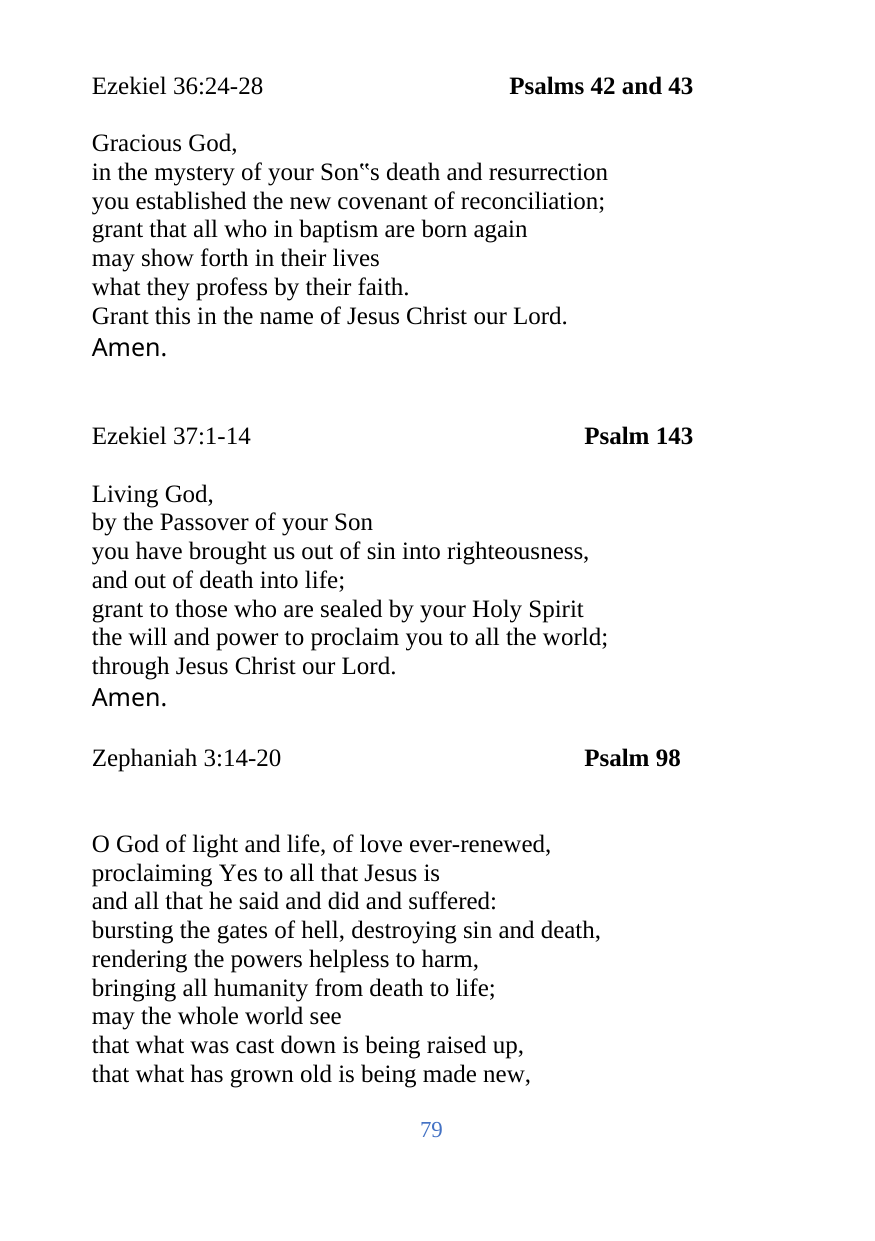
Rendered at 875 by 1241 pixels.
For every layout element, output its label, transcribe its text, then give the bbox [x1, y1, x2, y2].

text Zephaniah 3:14-20 Psalm 98 [92, 743, 768, 771]
text Amen. [92, 680, 768, 714]
text may the whole world see [92, 1001, 768, 1030]
text bursting the gates of hell, destroying sin and death, [92, 915, 768, 944]
text may show forth in their lives [92, 243, 768, 272]
text Amen. [92, 329, 768, 364]
text bringing all humanity from death to life; [92, 973, 768, 1001]
text that what has grown old is being made new, [92, 1059, 768, 1088]
text and all that he said and did and suffered: [92, 886, 768, 915]
text Ezekiel 36:24-28 Psalms 42 and 43 [92, 71, 768, 99]
text Gracious God, [92, 128, 768, 157]
text Ezekiel 37:1-14 Psalm 143 [92, 421, 768, 450]
text you established the new covenant of reconciliation; [92, 186, 768, 214]
text the will and power to proclaim you to all the world; [92, 622, 768, 651]
text what they profess by their faith. [92, 272, 768, 301]
text Living God, [92, 479, 768, 507]
text grant to those who are sealed by your Holy Spirit [92, 594, 768, 622]
text Grant this in the name of Jesus Christ our Lord. [92, 301, 768, 329]
text you have brought us out of sin into righteousness, [92, 536, 768, 565]
text proclaiming Yes to all that Jesus is [92, 858, 768, 886]
text grant that all who in baptism are born again [92, 214, 768, 243]
text through Jesus Christ our Lord. [92, 651, 768, 680]
text that what was cast down is being raised up, [92, 1030, 768, 1059]
text O God of light and life, of love ever-renewed, [92, 829, 768, 858]
text and out of death into life; [92, 565, 768, 594]
text by the Passover of your Son [92, 507, 768, 536]
text in the mystery of your Son‟s death and resurrection [92, 157, 768, 186]
text rendering the powers helpless to harm, [92, 944, 768, 973]
